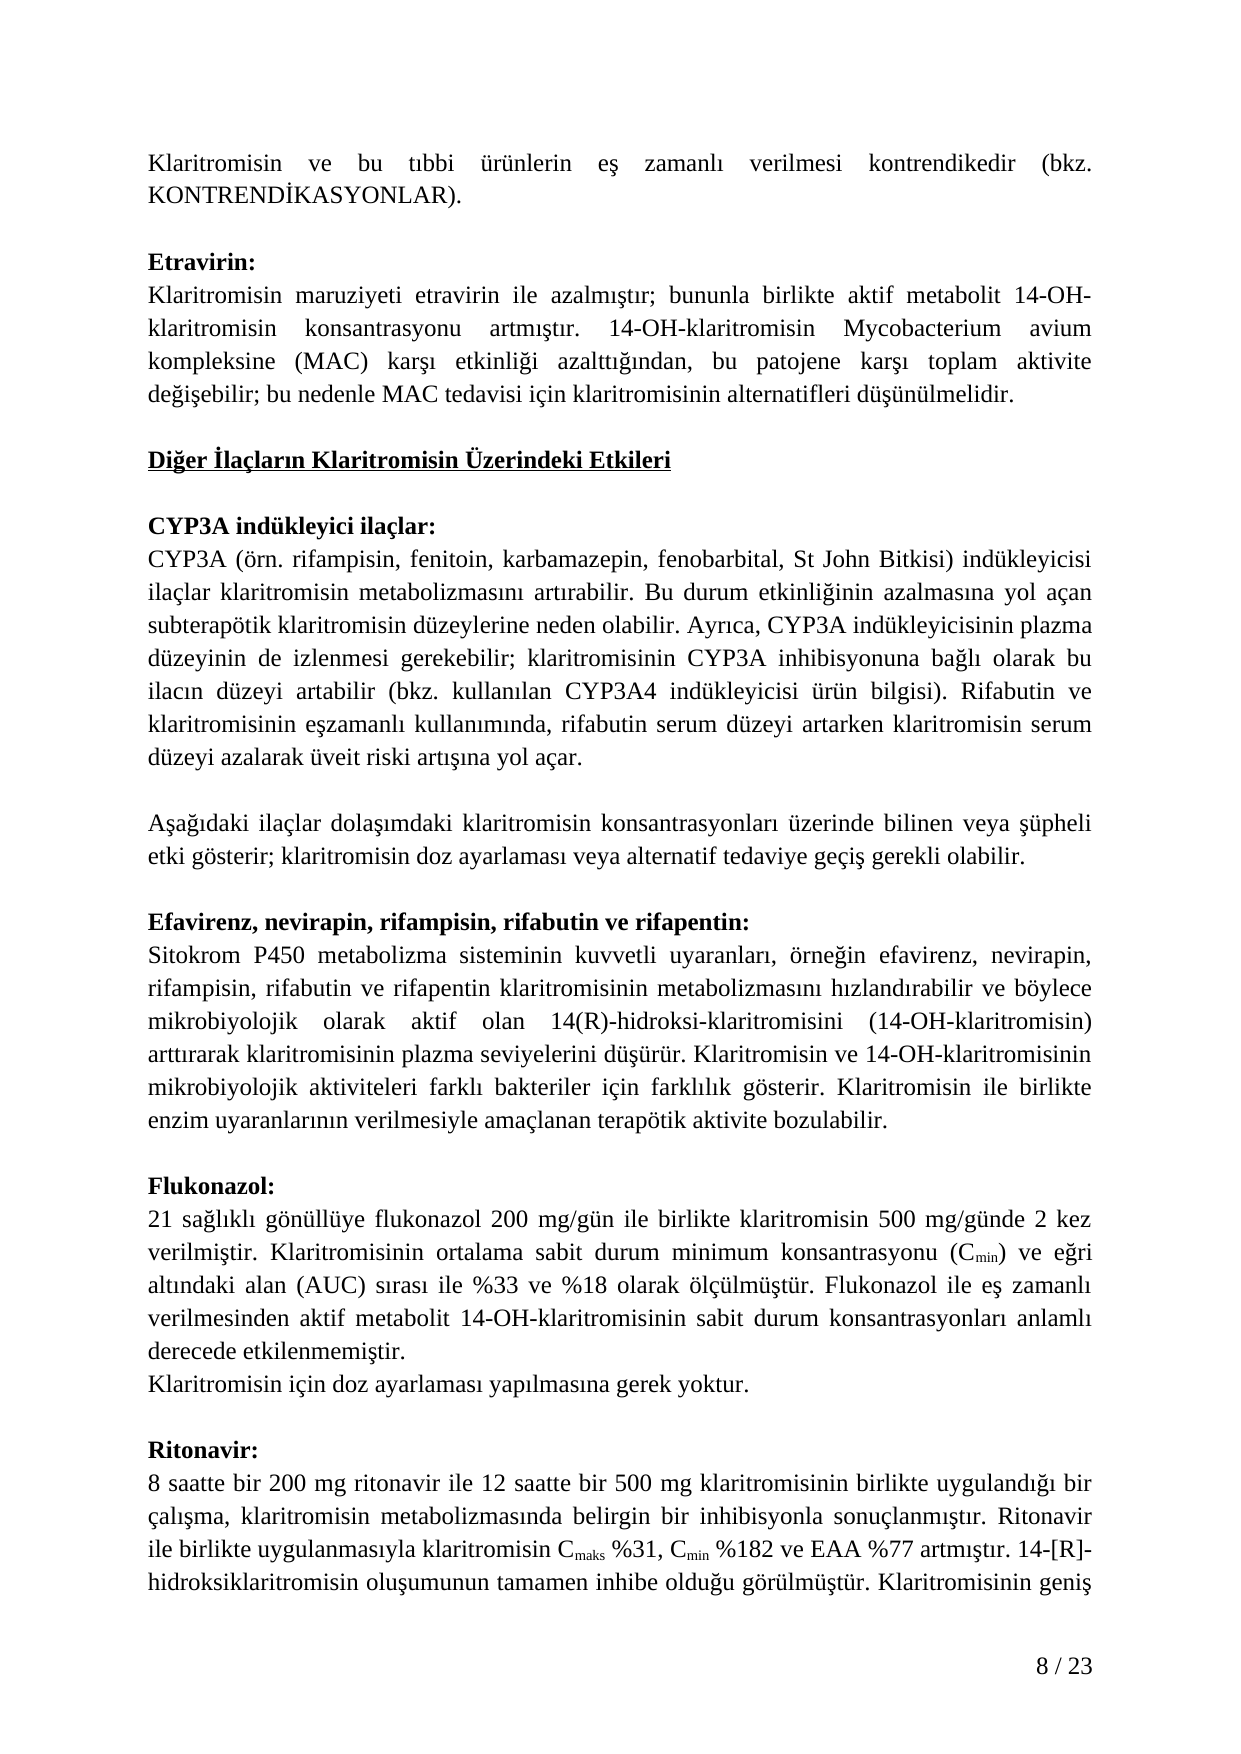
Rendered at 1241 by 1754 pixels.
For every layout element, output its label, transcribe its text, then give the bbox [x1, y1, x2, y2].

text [148, 1468, 1093, 1596]
text Aşağıdaki ilaçlar dolaşımdaki klaritromisin konsantrasyonları üzerinde bilinen veya şüpheli etki gösterir; klaritromisin doz ayarlaması veya alternatif tedaviye geçiş gerekli olabilir. [148, 808, 1093, 870]
text CYP3A (örn. rifampisin, fenitoin, karbamazepin, fenobarbital, St John Bitkisi) indükleyicisi ilaçlar klaritromisin metabolizmasını artırabilir. Bu durum etkinliğinin azalmasına yol açan subterapötik klaritromisin düzeylerine neden olabilir. Ayrıca, CYP3A indükleyicisinin plazma düzeyinin de izlenmesi gerekebilir; klaritromisinin CYP3A inhibisyonuna bağlı olarak bu ilacın düzeyi artabilir (bkz. kullanılan CYP3A4 indükleyicisi ürün bilgisi). Rifabutin ve klaritromisinin eşzamanlı kullanımında, rifabutin serum düzeyi artarken klaritromisin serum düzeyi azalarak üveit riski artışına yol açar. [148, 544, 1093, 771]
text Ritonavir: [148, 1435, 1093, 1464]
text Diğer İlaçların Klaritromisin Üzerindeki Etkileri [148, 445, 1093, 473]
text Sitokrom P450 metabolizma sisteminin kuvvetli uyaranları, örneğin efavirenz, nevirapin, rifampisin, rifabutin ve rifapentin klaritromisinin metabolizmasını hızlandırabilir ve böylece mikrobiyolojik olarak aktif olan 14(R)-hidroksi-klaritromisini (14-OH-klaritromisin) arttırarak klaritromisinin plazma seviyelerini düşürür. Klaritromisin ve 14-OH-klaritromisinin mikrobiyolojik aktiviteleri farklı bakteriler için farklılık gösterir. Klaritromisin ile birlikte enzim uyaranlarının verilmesiyle amaçlanan terapötik aktivite bozulabilir. [148, 940, 1093, 1134]
text Efavirenz, nevirapin, rifampisin, rifabutin ve rifapentin: [148, 907, 1093, 936]
text 21 sağlıklı gönüllüye flukonazol 200 mg/gün ile birlikte klaritromisin 500 mg/günde 2 kez verilmiştir. Klaritromisinin ortalama sabit durum minimum konsantrasyonu (Cmin) ve eğri altındaki alan (AUC) sırası ile %33 ve %18 olarak ölçülmüştür. Flukonazol ile eş zamanlı verilmesinden aktif metabolit 14-OH-klaritromisinin sabit durum konsantrasyonları anlamlı derecede etkilenmemiştir. [148, 1204, 1093, 1365]
text Klaritromisin maruziyeti etravirin ile azalmıştır; bununla birlikte aktif metabolit 14-OH-klaritromisin konsantrasyonu artmıştır. 14-OH-klaritromisin Mycobacterium avium kompleksine (MAC) karşı etkinliği azalttığından, bu patojene karşı toplam aktivite değişebilir; bu nedenle MAC tedavisi için klaritromisinin alternatifleri düşünülmelidir. [148, 280, 1093, 407]
text Klaritromisin için doz ayarlaması yapılmasına gerek yoktur. [148, 1369, 1093, 1398]
text Flukonazol: [148, 1171, 1093, 1200]
text CYP3A indükleyici ilaçlar: [148, 511, 1093, 539]
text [148, 148, 1093, 209]
text Etravirin: [148, 247, 1093, 275]
